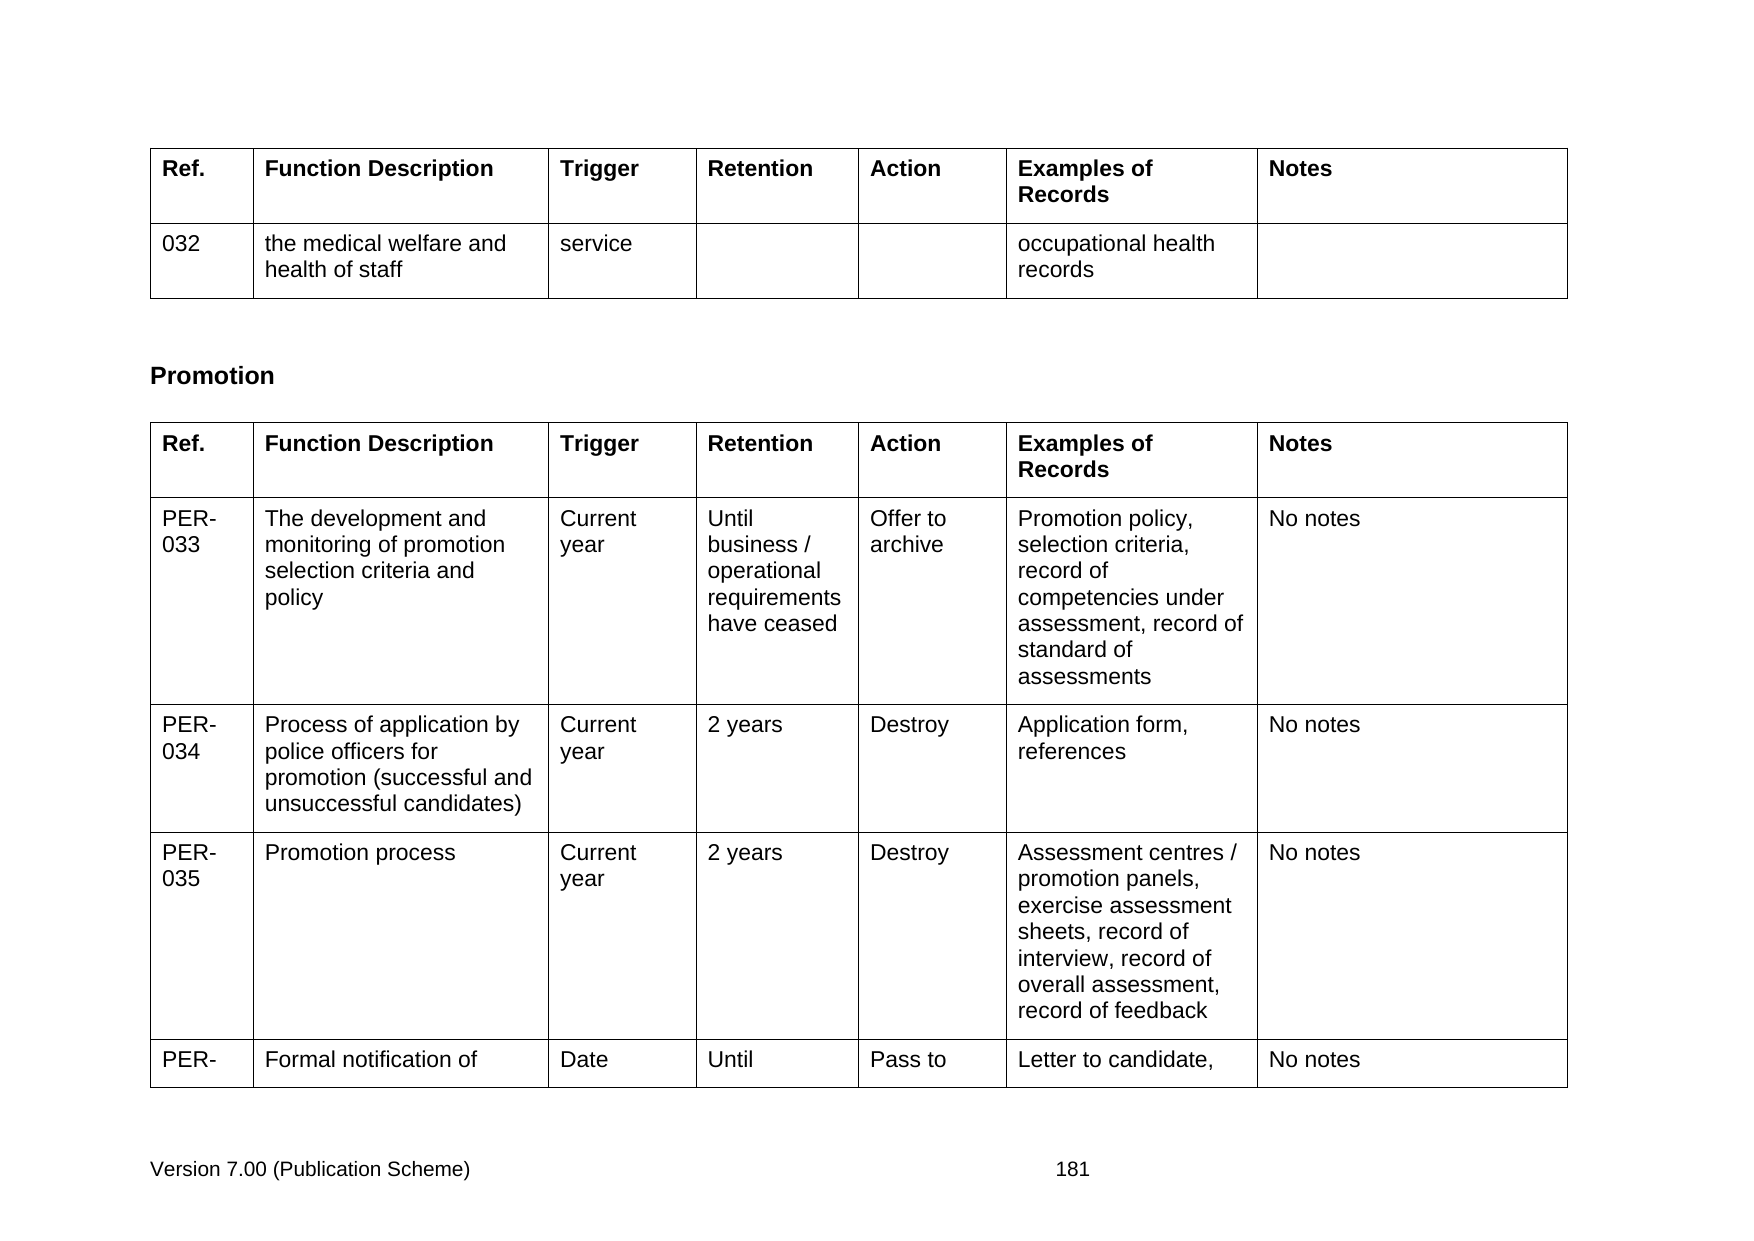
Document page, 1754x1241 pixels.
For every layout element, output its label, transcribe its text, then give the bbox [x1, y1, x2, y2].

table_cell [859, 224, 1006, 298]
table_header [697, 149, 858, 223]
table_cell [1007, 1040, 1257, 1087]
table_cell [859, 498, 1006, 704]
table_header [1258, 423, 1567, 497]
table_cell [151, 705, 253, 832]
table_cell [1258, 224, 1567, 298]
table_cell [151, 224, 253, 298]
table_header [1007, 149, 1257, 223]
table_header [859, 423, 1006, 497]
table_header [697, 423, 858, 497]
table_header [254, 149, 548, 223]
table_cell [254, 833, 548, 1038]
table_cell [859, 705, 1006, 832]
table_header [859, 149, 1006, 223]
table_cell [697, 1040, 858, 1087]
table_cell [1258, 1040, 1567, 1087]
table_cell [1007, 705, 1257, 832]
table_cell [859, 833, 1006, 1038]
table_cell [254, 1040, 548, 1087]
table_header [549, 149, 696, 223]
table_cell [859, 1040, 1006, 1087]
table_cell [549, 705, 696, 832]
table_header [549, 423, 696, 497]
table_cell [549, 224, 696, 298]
subtitle Promotion [150, 361, 1604, 390]
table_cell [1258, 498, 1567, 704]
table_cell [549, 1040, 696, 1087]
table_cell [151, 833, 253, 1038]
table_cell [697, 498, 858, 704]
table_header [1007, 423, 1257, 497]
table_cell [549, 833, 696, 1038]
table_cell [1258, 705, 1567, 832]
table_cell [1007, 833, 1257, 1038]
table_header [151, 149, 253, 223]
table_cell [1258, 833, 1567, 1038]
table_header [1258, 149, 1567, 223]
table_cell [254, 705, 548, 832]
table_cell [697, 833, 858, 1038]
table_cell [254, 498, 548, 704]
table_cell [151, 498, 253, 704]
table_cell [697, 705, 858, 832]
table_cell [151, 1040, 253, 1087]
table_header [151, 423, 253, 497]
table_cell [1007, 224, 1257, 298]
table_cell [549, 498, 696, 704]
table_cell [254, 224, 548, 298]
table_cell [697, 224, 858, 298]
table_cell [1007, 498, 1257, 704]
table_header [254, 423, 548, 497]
